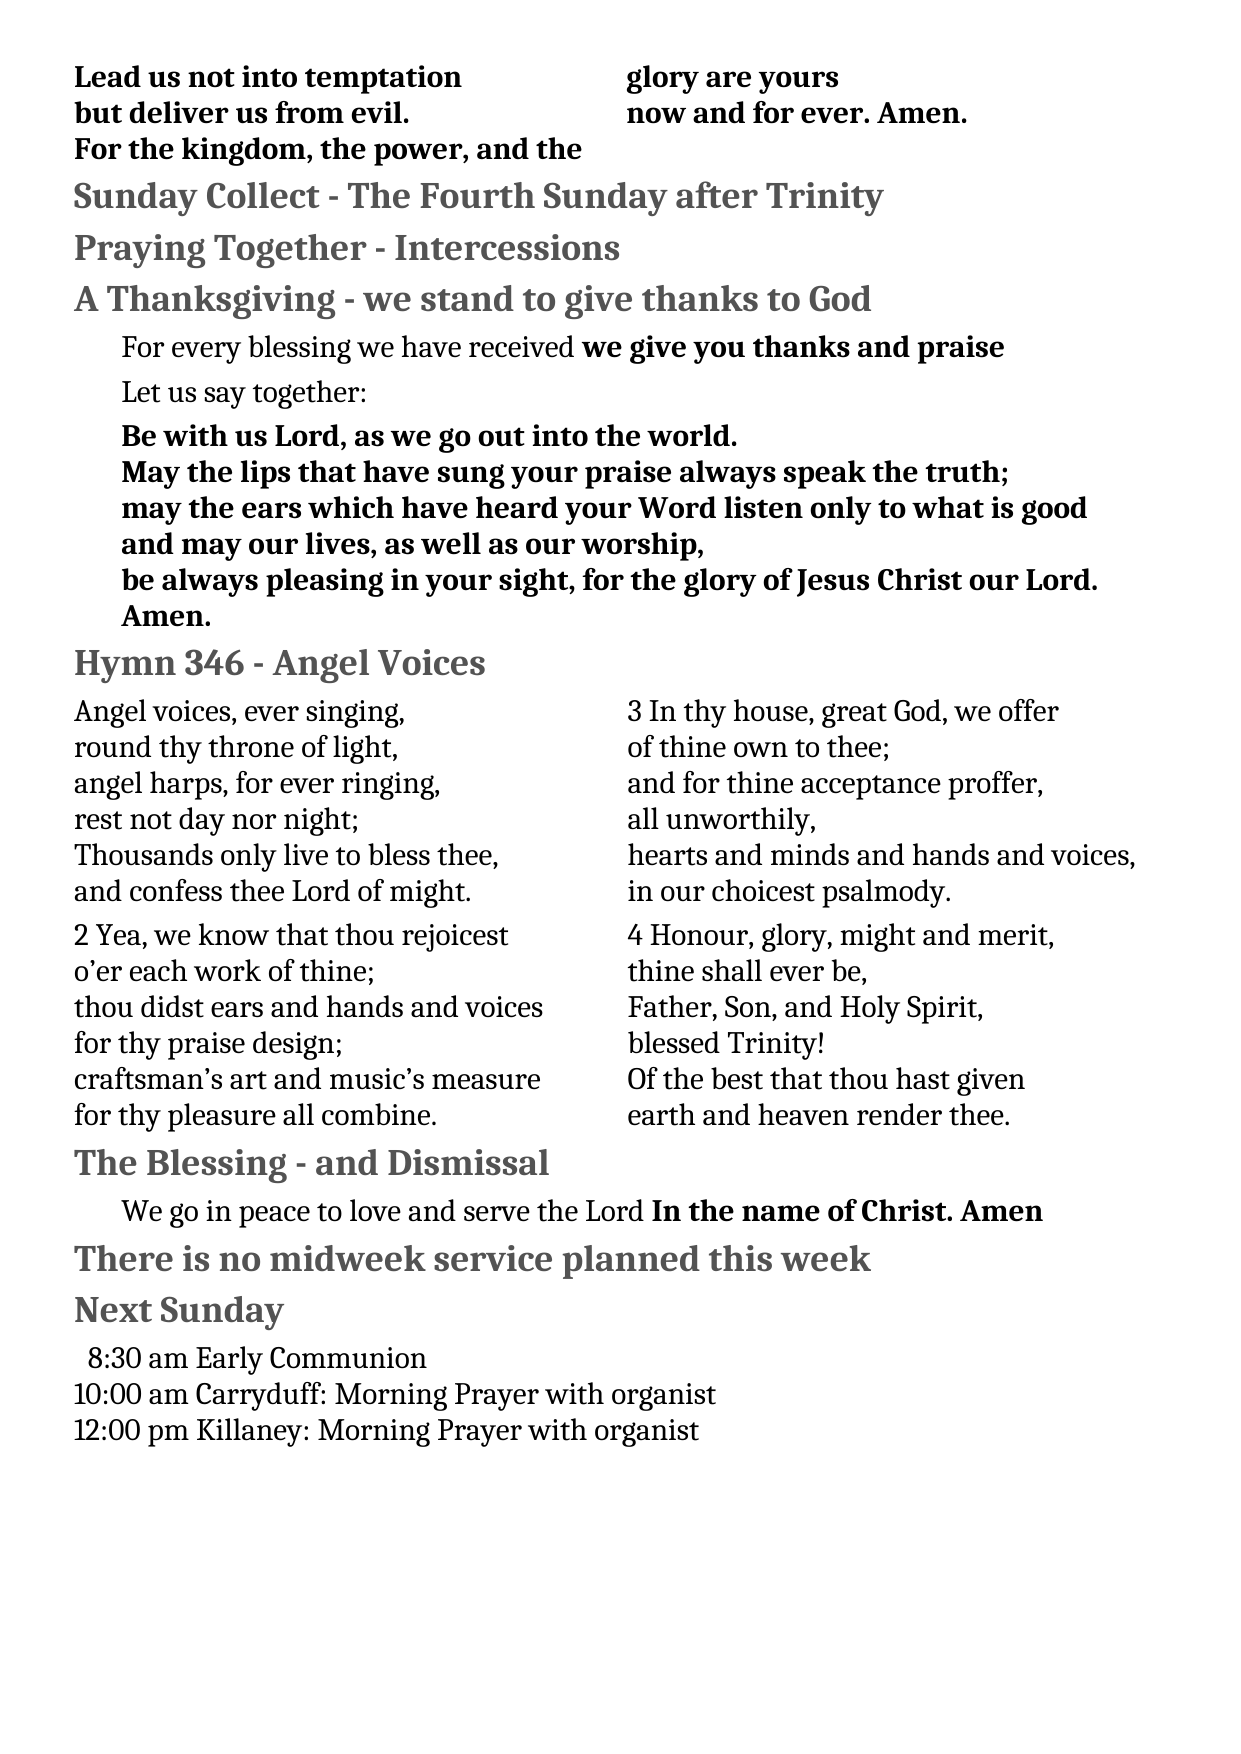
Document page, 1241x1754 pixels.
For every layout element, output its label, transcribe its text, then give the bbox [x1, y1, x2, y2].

text Be with us Lord, as we go out into the world. May the lips that have sung your praise always speak the truth; may the ears which have heard your Word listen only to what is good and may our lives, as well as our worship, be always pleasing in your sight, for the glory of Jesus Christ our Lord. Amen. [121, 418, 1166, 634]
subtitle Praying Together - Intercessions [74, 227, 1166, 270]
text 2 Yea, we know that thou rejoicest o’er each work of thine; thou didst ears and hands and voices for thy praise design; craftsman’s art and music’s measure for thy pleasure all combine. [74, 917, 613, 1133]
text 4 Honour, glory, might and merit, thine shall ever be, Father, Son, and Holy Spirit, blessed Trinity! Of the best that thou hast given earth and heaven render thee. [627, 917, 1166, 1133]
text Angel voices, ever singing, round thy throne of light, angel harps, for ever ringing, rest not day nor night; Thousands only live to bless thee, and confess thee Lord of might. [74, 693, 613, 909]
subtitle The Blessing - and Dismissal [74, 1141, 1166, 1184]
text 10:00 am Carryduff: Morning Prayer with organist 12:00 pm Killaney: Morning Prayer with organist [74, 1376, 1166, 1448]
subtitle Sunday Collect - The Fourth Sunday after Trinity [74, 175, 1166, 218]
subtitle A Thanksgiving - we stand to give thanks to God [74, 278, 1166, 321]
subtitle There is no midweek service planned this week [74, 1237, 1166, 1280]
text 8:30 am Early Communion [74, 1340, 1166, 1376]
text We go in peace to love and serve the Lord In the name of Christ. Amen [121, 1193, 1166, 1229]
subtitle Hymn 346 - Angel Voices [74, 642, 1166, 685]
subtitle Next Sunday [74, 1289, 1166, 1332]
text 3 In thy house, great God, we offer of thine own to thee; and for thine acceptance proffer, all unworthily, hearts and minds and hands and voices, in our choicest psalmody. [627, 693, 1166, 909]
text Let us say together: [121, 374, 1166, 410]
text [74, 59, 614, 167]
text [626, 59, 1166, 131]
text For every blessing we have received we give you thanks and praise [121, 329, 1166, 366]
